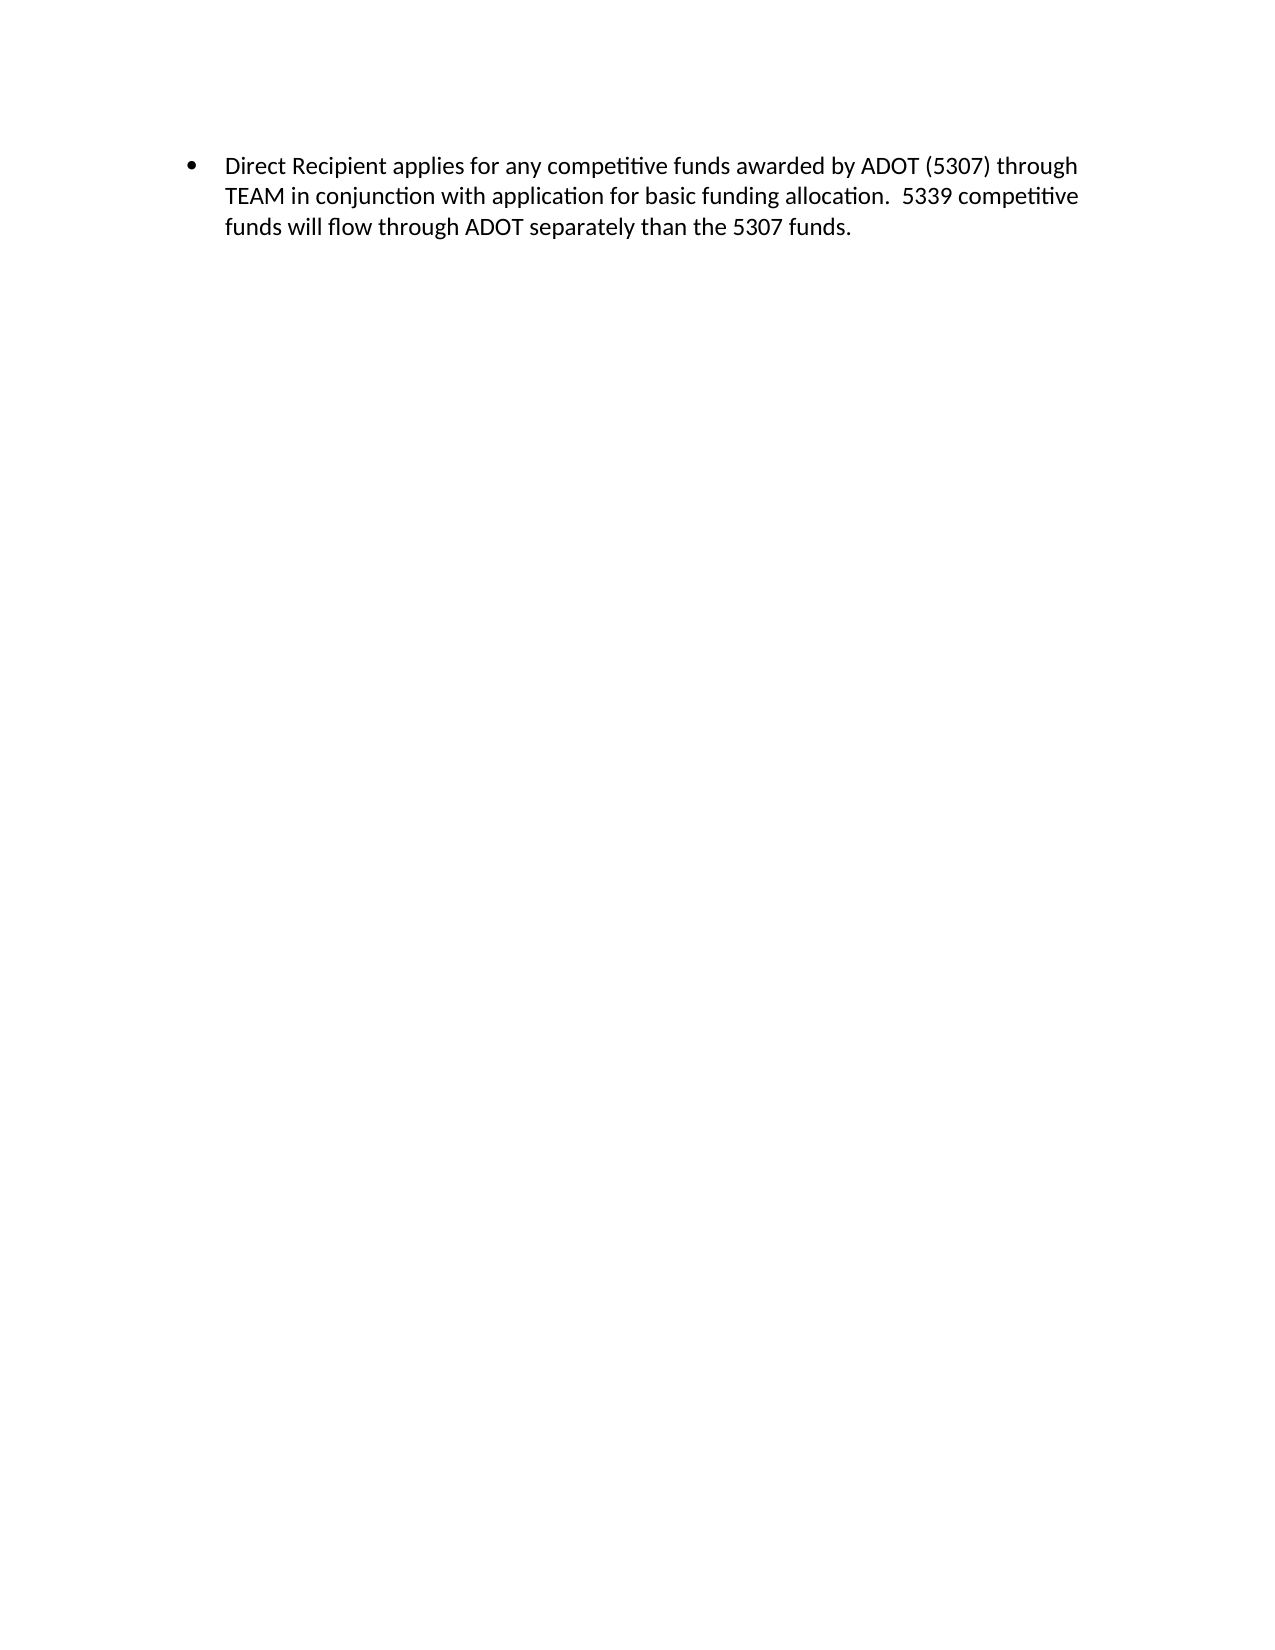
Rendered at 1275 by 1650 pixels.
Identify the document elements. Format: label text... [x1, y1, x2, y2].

list Direct Recipient applies for any competitive funds awarded by ADOT (5307) through TEAM in conjunction with application for basic funding allocation. 5339 competitive funds will flow through ADOT separately than the 5307 funds. [187, 150, 1125, 242]
